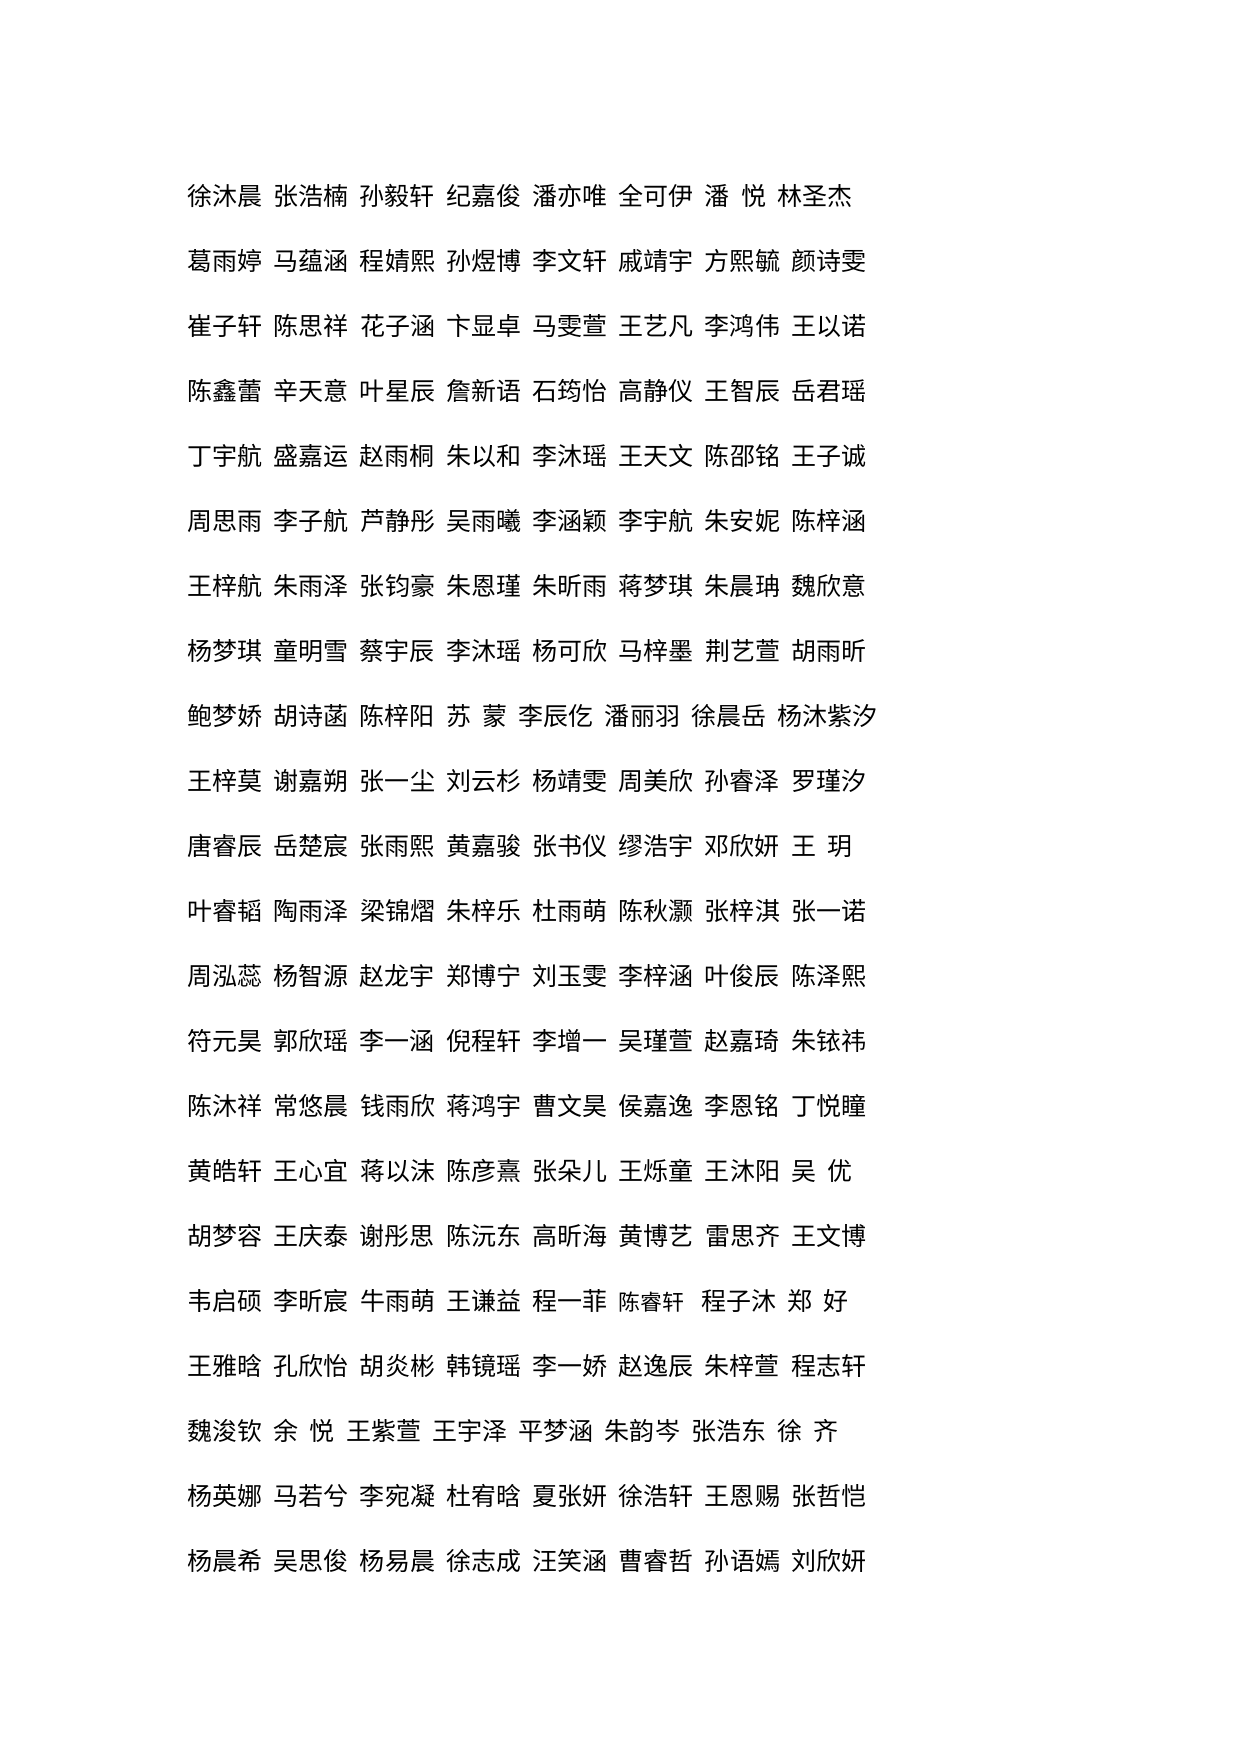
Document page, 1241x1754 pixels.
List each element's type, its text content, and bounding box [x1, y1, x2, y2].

text 黄皓轩 王心宜 蒋以沫 陈彦熹 张朵儿 王烁童 王沐阳 吴 优 [187, 1137, 1053, 1202]
text 王梓航 朱雨泽 张钧豪 朱恩瑾 朱昕雨 蒋梦琪 朱晨珃 魏欣意 [187, 552, 1053, 617]
text 陈鑫蕾 辛天意 叶星辰 詹新语 石筠怡 高静仪 王智辰 岳君瑶 [187, 357, 1053, 422]
text 周泓蕊 杨智源 赵龙宇 郑博宁 刘玉雯 李梓涵 叶俊辰 陈泽熙 [187, 942, 1053, 1007]
text 葛雨婷 马蕴涵 程婧熙 孙煜博 李文轩 戚靖宇 方熙毓 颜诗雯 [187, 227, 1053, 292]
text 徐沐晨 张浩楠 孙毅轩 纪嘉俊 潘亦唯 全可伊 潘 悦 林圣杰 [187, 162, 1053, 227]
text 鲍梦娇 胡诗菡 陈梓阳 苏 蒙 李辰仡 潘丽羽 徐晨岳 杨沐紫汐 [187, 682, 1053, 747]
text 韦启硕 李昕宸 牛雨萌 王谦益 程一菲 陈睿轩 程子沐 郑 好 [187, 1267, 1053, 1332]
text 丁宇航 盛嘉运 赵雨桐 朱以和 李沐瑶 王天文 陈邵铭 王子诚 [187, 422, 1053, 487]
text 杨梦琪 童明雪 蔡宇辰 李沐瑶 杨可欣 马梓墨 荆艺萱 胡雨昕 [187, 617, 1053, 682]
text 魏浚钦 余 悦 王紫萱 王宇泽 平梦涵 朱韵岑 张浩东 徐 齐 [187, 1397, 1053, 1462]
text 唐睿辰 岳楚宸 张雨熙 黄嘉骏 张书仪 缪浩宇 邓欣妍 王 玥 [187, 812, 1053, 877]
text 崔子轩 陈思祥 花子涵 卞显卓 马雯萱 王艺凡 李鸿伟 王以诺 [187, 292, 1053, 357]
text 叶睿韬 陶雨泽 梁锦熠 朱梓乐 杜雨萌 陈秋灏 张梓淇 张一诺 [187, 877, 1053, 942]
text 胡梦容 王庆泰 谢彤思 陈沅东 高昕海 黄博艺 雷思齐 王文博 [187, 1202, 1053, 1267]
text 王梓莫 谢嘉朔 张一尘 刘云杉 杨靖雯 周美欣 孙睿泽 罗瑾汐 [187, 747, 1053, 812]
text 杨晨希 吴思俊 杨易晨 徐志成 汪笑涵 曹睿哲 孙语嫣 刘欣妍 [187, 1527, 1053, 1592]
text 杨英娜 马若兮 李宛凝 杜宥晗 夏张妍 徐浩轩 王恩赐 张哲恺 [187, 1462, 1053, 1527]
text 符元昊 郭欣瑶 李一涵 倪程轩 李增一 吴瑾萱 赵嘉琦 朱铱祎 [187, 1007, 1053, 1072]
text 周思雨 李子航 芦静彤 吴雨曦 李涵颖 李宇航 朱安妮 陈梓涵 [187, 487, 1053, 552]
text 陈沐祥 常悠晨 钱雨欣 蒋鸿宇 曹文昊 侯嘉逸 李恩铭 丁悦瞳 [187, 1072, 1053, 1137]
text 王雅晗 孔欣怡 胡炎彬 韩镜瑶 李一娇 赵逸辰 朱梓萱 程志轩 [187, 1332, 1053, 1397]
